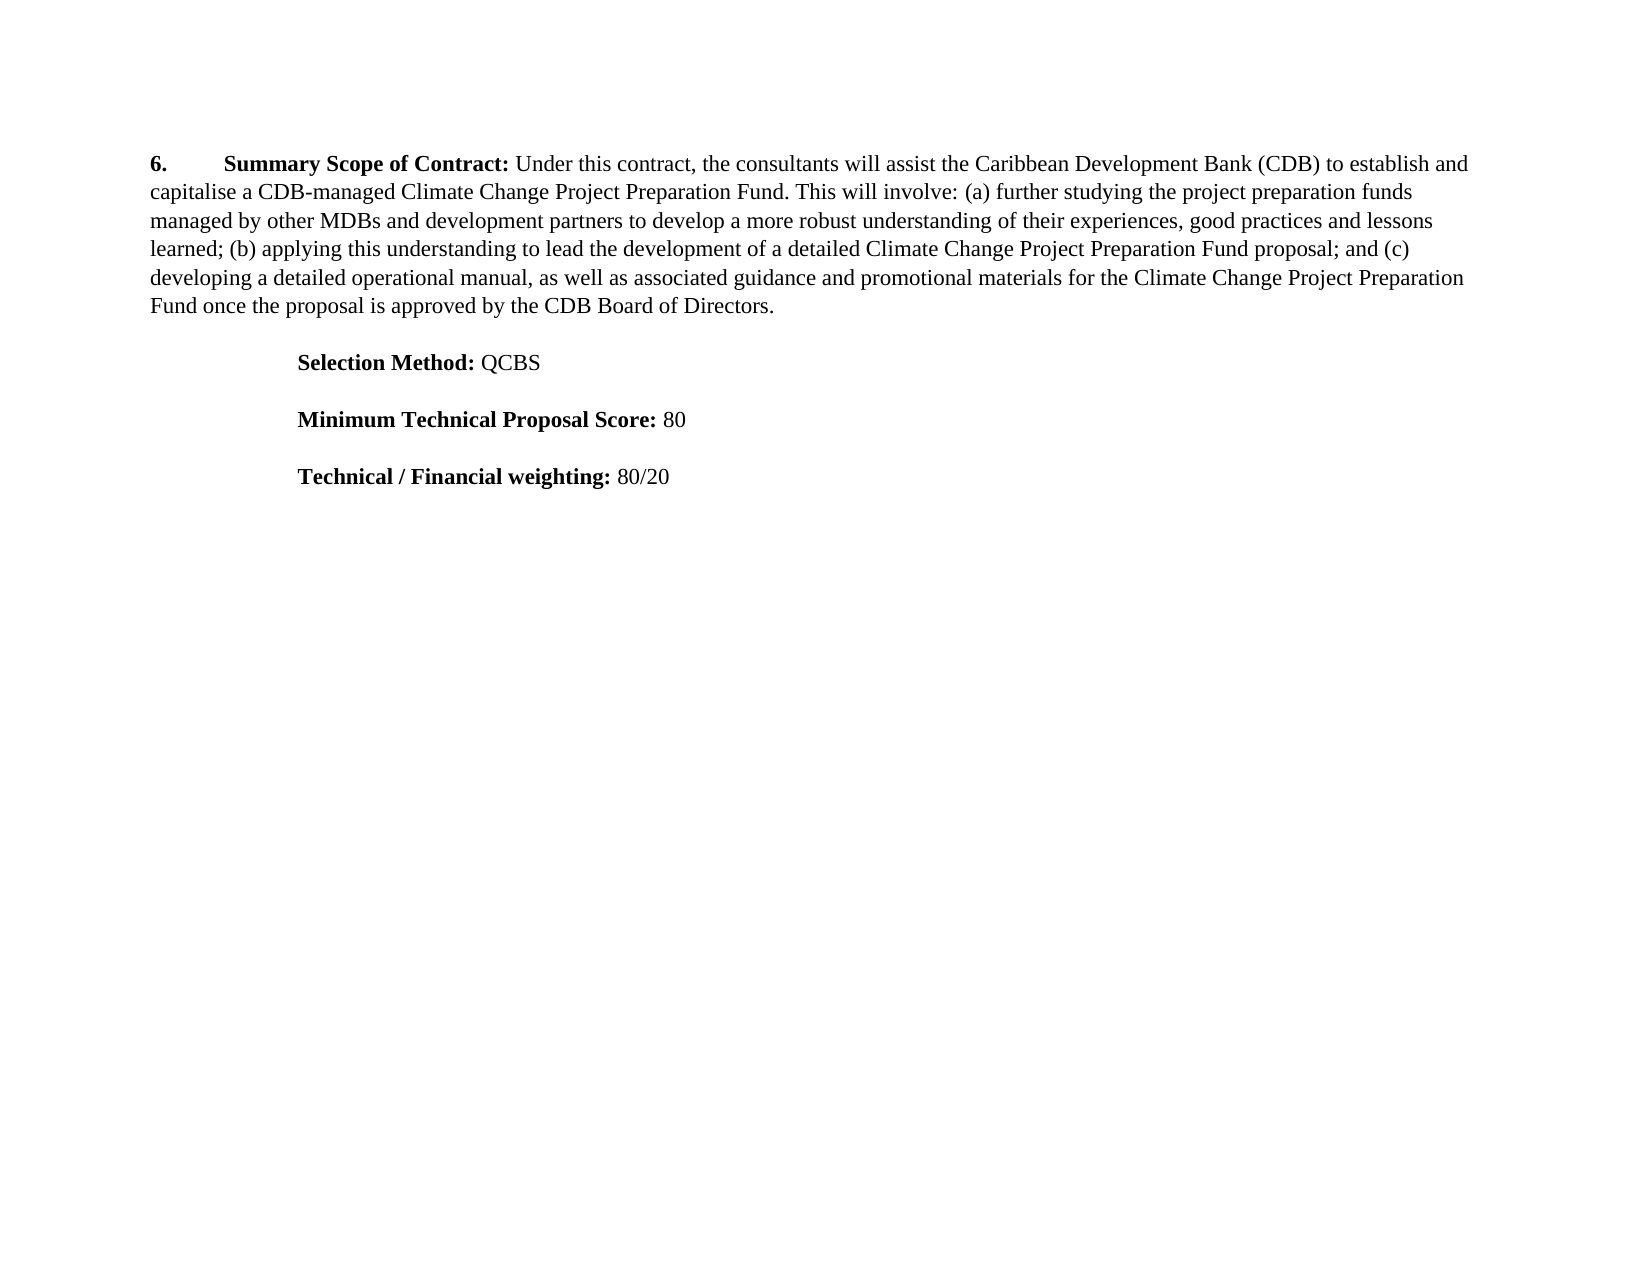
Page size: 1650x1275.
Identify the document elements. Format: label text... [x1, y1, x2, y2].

text Technical / Financial weighting: 80/20 [297, 463, 1500, 489]
text 6. Summary Scope of Contract: Under this contract, the consultants will assist the Caribbean Development Bank (CDB) to establish and capitalise a CDB-managed Climate Change Project Preparation Fund. This will involve: (a) further studying the project preparation funds managed by other MDBs and development partners to develop a more robust understanding of their experiences, good practices and lessons learned; (b) applying this understanding to lead the development of a detailed Climate Change Project Preparation Fund proposal; and (c) developing a detailed operational manual, as well as associated guidance and promotional materials for the Climate Change Project Preparation Fund once the proposal is approved by the CDB Board of Directors. [150, 150, 1500, 318]
text Selection Method: QCBS [297, 349, 1500, 375]
text Minimum Technical Proposal Score: 80 [297, 406, 1500, 432]
